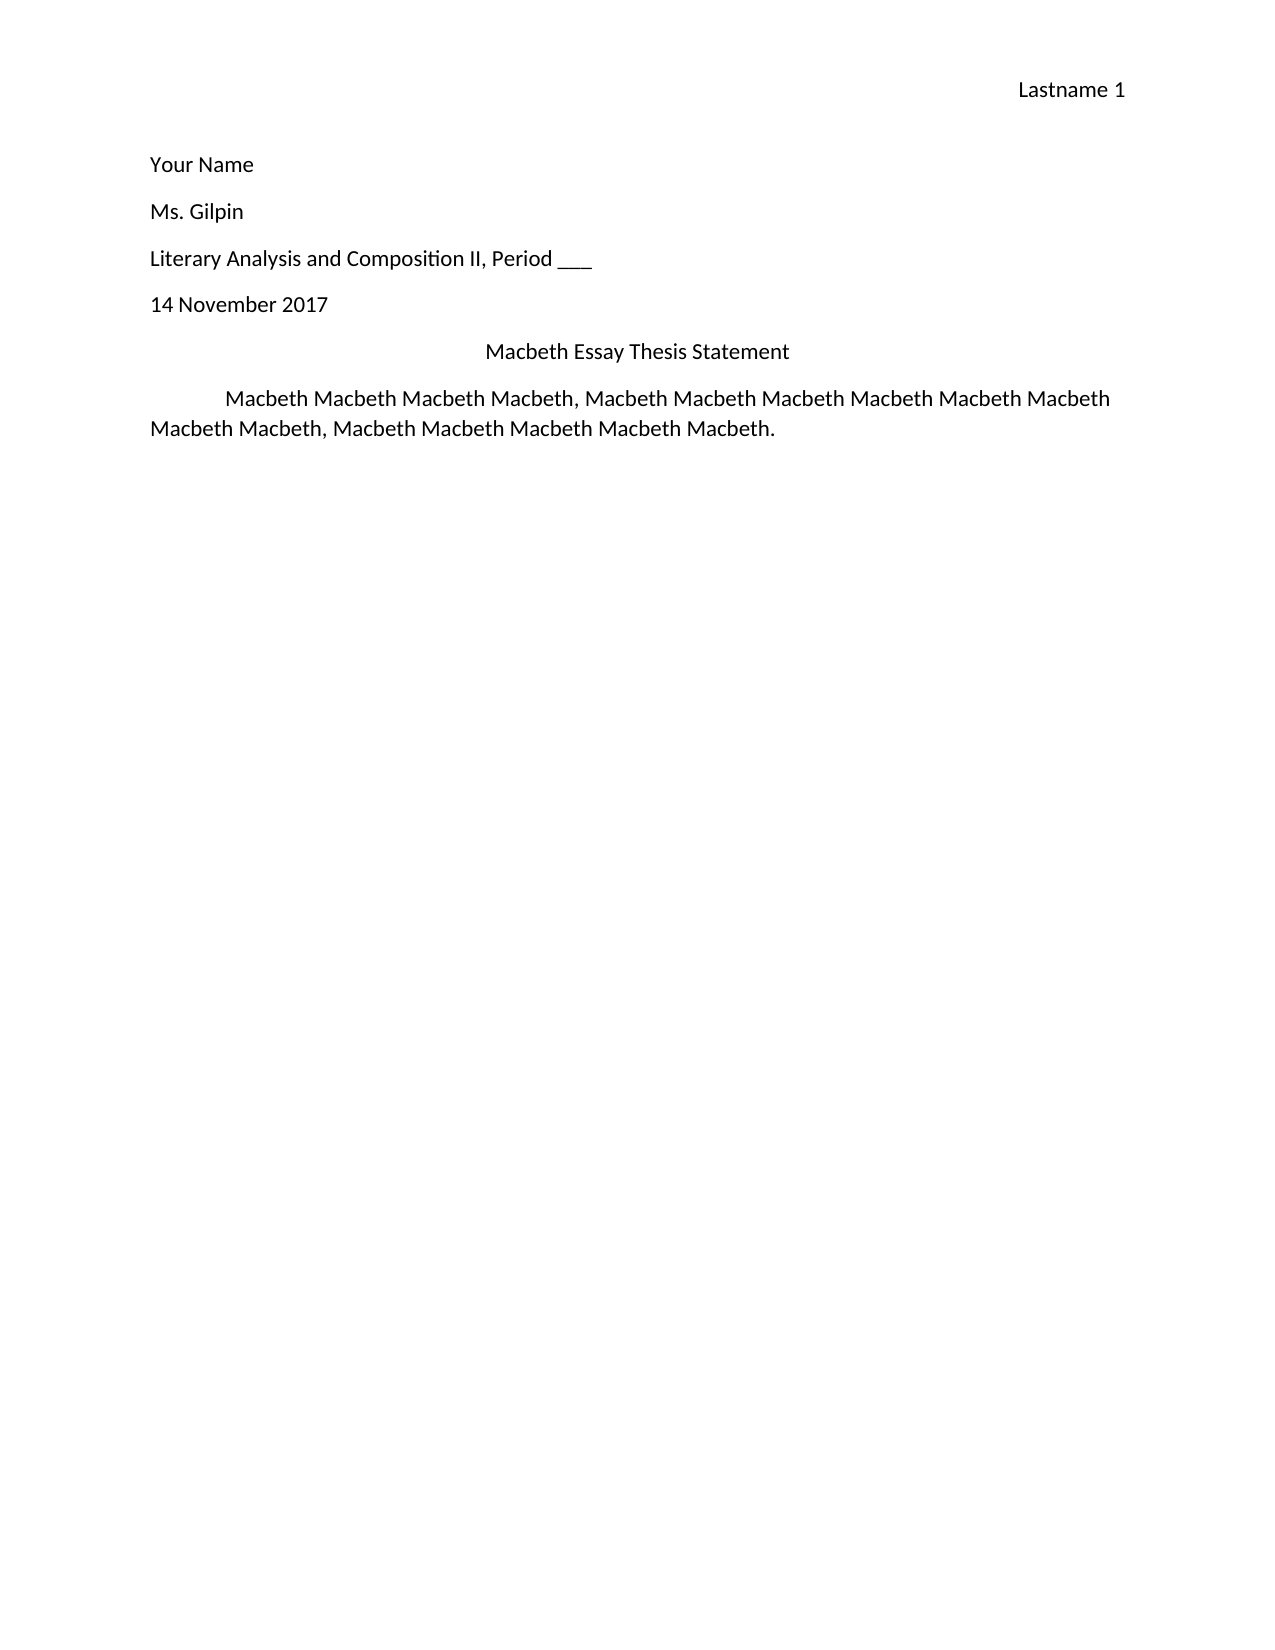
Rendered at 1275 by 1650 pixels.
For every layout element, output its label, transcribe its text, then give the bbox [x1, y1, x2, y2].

text Ms. Gilpin [150, 197, 1125, 225]
text Macbeth Macbeth Macbeth Macbeth, Macbeth Macbeth Macbeth Macbeth Macbeth Macbeth Macbeth Macbeth, Macbeth Macbeth Macbeth Macbeth Macbeth. [150, 384, 1125, 443]
text Literary Analysis and Composition II, Period ___ [150, 244, 1125, 272]
text 14 November 2017 [150, 291, 1125, 319]
text Macbeth Essay Thesis Statement [150, 337, 1125, 366]
text Your Name [150, 150, 1125, 178]
